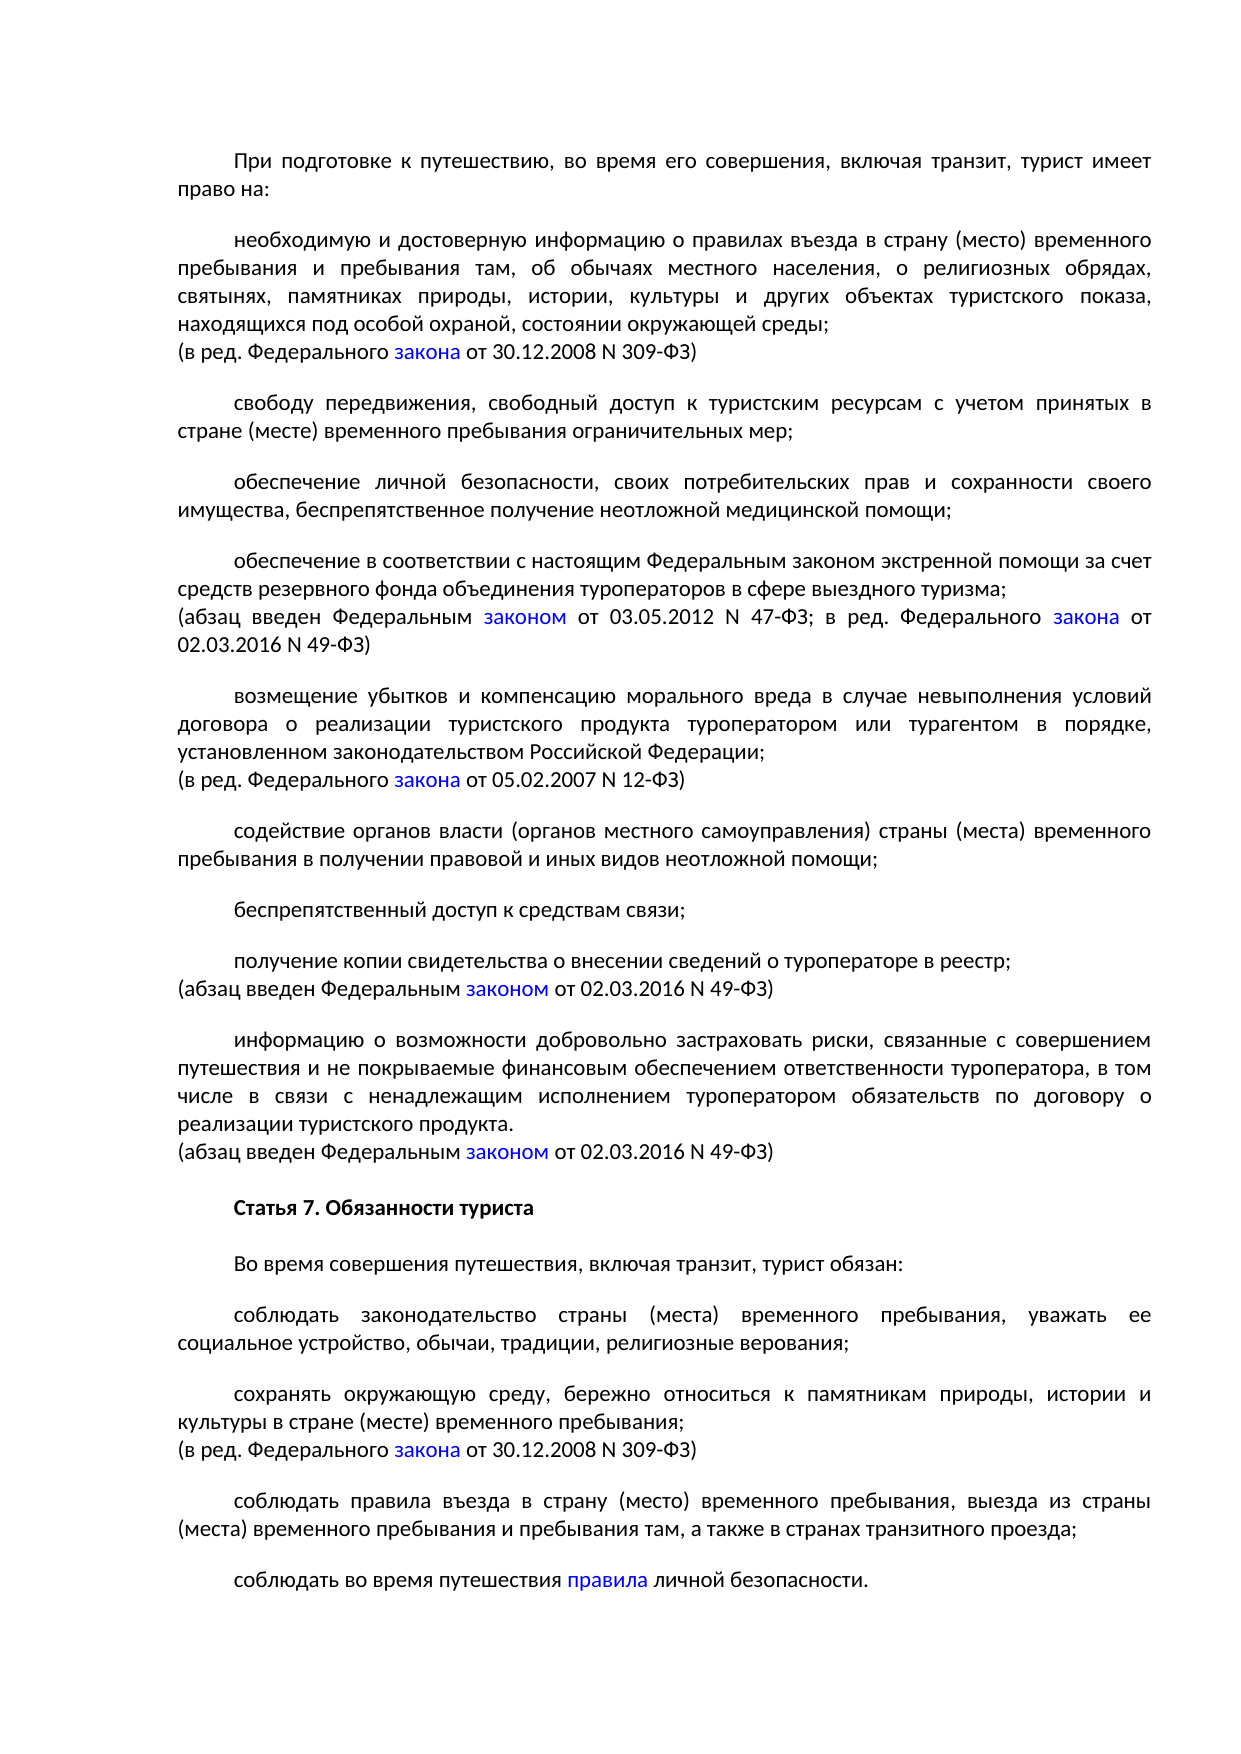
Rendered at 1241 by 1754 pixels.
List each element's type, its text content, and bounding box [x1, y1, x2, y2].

text (в ред. Федерального закона от 30.12.2008 N 309-ФЗ) [177, 337, 1152, 365]
text соблюдать правила въезда в страну (место) временного пребывания, выезда из страны (места) временного пребывания и пребывания там, а также в странах транзитного проезда; [177, 1486, 1152, 1542]
text обеспечение личной безопасности, своих потребительских прав и сохранности своего имущества, беспрепятственное получение неотложной медицинской помощи; [177, 467, 1152, 523]
text (в ред. Федерального закона от 05.02.2007 N 12-ФЗ) [177, 765, 1152, 793]
title Статья 7. Обязанности туриста [177, 1193, 1152, 1221]
text сохранять окружающую среду, бережно относиться к памятникам природы, истории и культуры в стране (месте) временного пребывания; [177, 1379, 1152, 1435]
text соблюдать законодательство страны (места) временного пребывания, уважать ее социальное устройство, обычаи, традиции, религиозные верования; [177, 1300, 1152, 1356]
text (абзац введен Федеральным законом от 02.03.2016 N 49-ФЗ) [177, 1137, 1152, 1165]
text информацию о возможности добровольно застраховать риски, связанные с совершением путешествия и не покрываемые финансовым обеспечением ответственности туроператора, в том числе в связи с ненадлежащим исполнением туроператором обязательств по договору о реализации туристского продукта. [177, 1025, 1152, 1137]
text соблюдать во время путешествия правила личной безопасности. [177, 1565, 1152, 1593]
text (абзац введен Федеральным законом от 03.05.2012 N 47-ФЗ; в ред. Федерального закона от 02.03.2016 N 49-ФЗ) [177, 602, 1152, 658]
text необходимую и достоверную информацию о правилах въезда в страну (место) временного пребывания и пребывания там, об обычаях местного населения, о религиозных обрядах, святынях, памятниках природы, истории, культуры и других объектах туристского показа, находящихся под особой охраной, состоянии окружающей среды; [177, 225, 1152, 337]
text (абзац введен Федеральным законом от 02.03.2016 N 49-ФЗ) [177, 974, 1152, 1002]
text получение копии свидетельства о внесении сведений о туроператоре в реестр; [177, 946, 1152, 974]
text обеспечение в соответствии с настоящим Федеральным законом экстренной помощи за счет средств резервного фонда объединения туроператоров в сфере выездного туризма; [177, 546, 1152, 602]
text Во время совершения путешествия, включая транзит, турист обязан: [177, 1249, 1152, 1277]
text беспрепятственный доступ к средствам связи; [177, 895, 1152, 923]
text содействие органов власти (органов местного самоуправления) страны (места) временного пребывания в получении правовой и иных видов неотложной помощи; [177, 816, 1152, 872]
text При подготовке к путешествию, во время его совершения, включая транзит, турист имеет право на: [177, 146, 1152, 202]
text возмещение убытков и компенсацию морального вреда в случае невыполнения условий договора о реализации туристского продукта туроператором или турагентом в порядке, установленном законодательством Российской Федерации; [177, 681, 1152, 765]
text свободу передвижения, свободный доступ к туристским ресурсам с учетом принятых в стране (месте) временного пребывания ограничительных мер; [177, 388, 1152, 444]
text (в ред. Федерального закона от 30.12.2008 N 309-ФЗ) [177, 1435, 1152, 1463]
